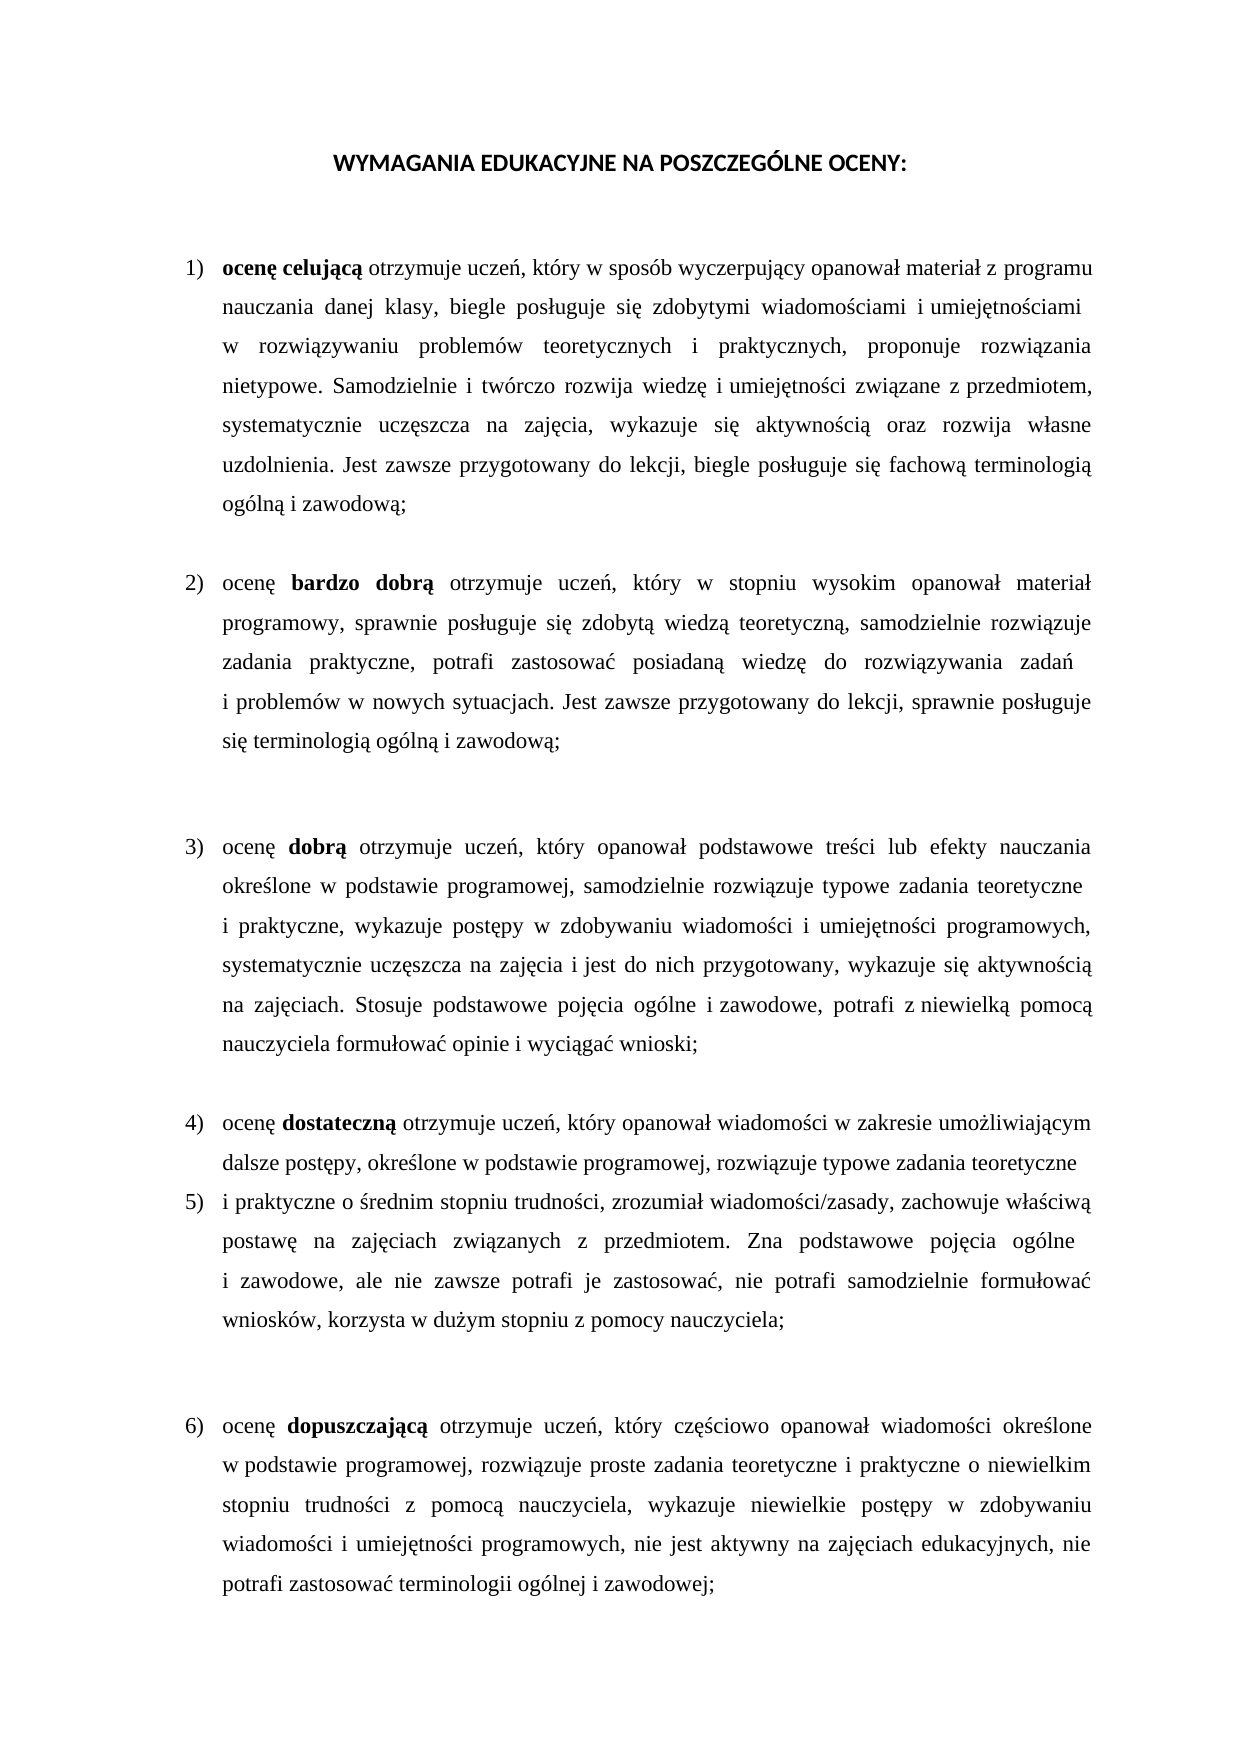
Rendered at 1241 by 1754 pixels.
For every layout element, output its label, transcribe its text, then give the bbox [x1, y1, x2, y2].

list ocenę bardzo dobrą otrzymuje uczeń, który w stopniu wysokim opanował materiał programowy, sprawnie posługuje się zdobytą wiedzą teoretyczną, samodzielnie rozwiązuje zadania praktyczne, potrafi zastosować posiadaną wiedzę do rozwiązywania zadań i problemów w nowych sytuacjach. Jest zawsze przygotowany do lekcji, sprawnie posługuje się terminologią ogólną i zawodową; [185, 569, 1093, 754]
list ocenę dobrą otrzymuje uczeń, który opanował podstawowe treści lub efekty nauczania określone w podstawie programowej, samodzielnie rozwiązuje typowe zadania teoretyczne i praktyczne, wykazuje postępy w zdobywaniu wiadomości i umiejętności programowych, systematycznie uczęszcza na zajęcia i jest do nich przygotowany, wykazuje się aktywnością na zajęciach. Stosuje podstawowe pojęcia ogólne i zawodowe, potrafi z niewielką pomocą nauczyciela formułować opinie i wyciągać wnioski; [185, 833, 1093, 1056]
list i praktyczne o średnim stopniu trudności, zrozumiał wiadomości/zasady, zachowuje właściwą postawę na zajęciach związanych z przedmiotem. Zna podstawowe pojęcia ogólne i zawodowe, ale nie zawsze potrafi je zastosować, nie potrafi samodzielnie formułować wniosków, korzysta w dużym stopniu z pomocy nauczyciela; [185, 1188, 1093, 1333]
list ocenę celującą otrzymuje uczeń, który w sposób wyczerpujący opanował materiał z programu nauczania danej klasy, biegle posługuje się zdobytymi wiadomościami i umiejętnościami w rozwiązywaniu problemów teoretycznych i praktycznych, proponuje rozwiązania nietypowe. Samodzielnie i twórczo rozwija wiedzę i umiejętności związane z przedmiotem, systematycznie uczęszcza na zajęcia, wykazuje się aktywnością oraz rozwija własne uzdolnienia. Jest zawsze przygotowany do lekcji, biegle posługuje się fachową terminologią ogólną i zawodową; [185, 254, 1093, 517]
text WYMAGANIA EDUKACYJNE NA POSZCZEGÓLNE OCENY: [148, 148, 1093, 178]
list ocenę dopuszczającą otrzymuje uczeń, który częściowo opanował wiadomości określone w podstawie programowej, rozwiązuje proste zadania teoretyczne i praktyczne o niewielkim stopniu trudności z pomocą nauczyciela, wykazuje niewielkie postępy w zdobywaniu wiadomości i umiejętności programowych, nie jest aktywny na zajęciach edukacyjnych, nie potrafi zastosować terminologii ogólnej i zawodowej; [185, 1412, 1093, 1596]
list ocenę dostateczną otrzymuje uczeń, który opanował wiadomości w zakresie umożliwiającym dalsze postępy, określone w podstawie programowej, rozwiązuje typowe zadania teoretyczne [185, 1109, 1093, 1175]
